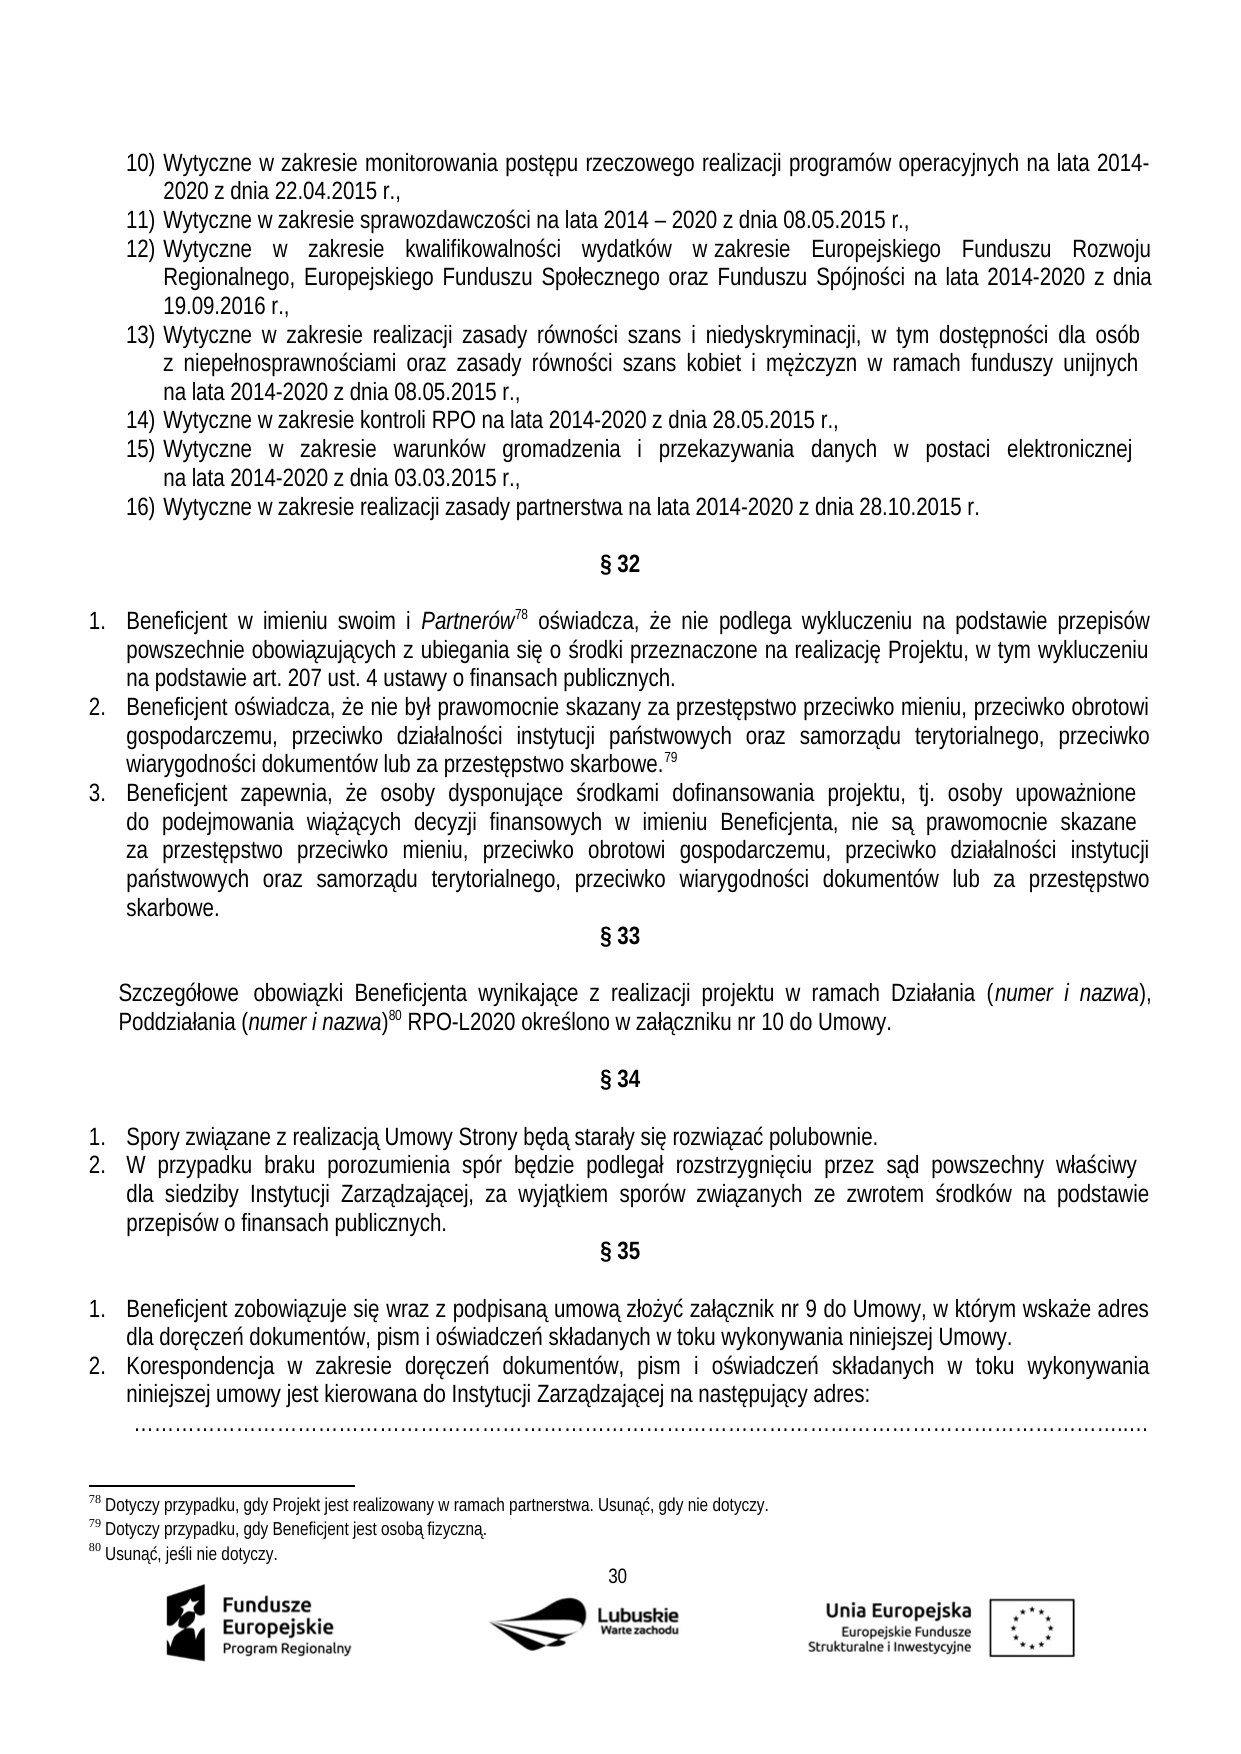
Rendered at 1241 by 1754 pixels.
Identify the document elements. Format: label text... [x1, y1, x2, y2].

list Beneficjent zapewnia, że osoby dysponujące środkami dofinansowania projektu, tj. osoby upoważnione do podejmowania wiążących decyzji finansowych w imieniu Beneficjenta, nie są prawomocnie skazane za przestępstwo przeciwko mieniu, przeciwko obrotowi gospodarczemu, przeciwko działalności instytucji państwowych oraz samorządu terytorialnego, przeciwko wiarygodności dokumentów lub za przestępstwo skarbowe. [89, 778, 1152, 921]
list W przypadku braku porozumienia spór będzie podlegał rozstrzygnięciu przez sąd powszechny właściwy dla siedziby Instytucji Zarządzającej, za wyjątkiem sporów związanych ze zwrotem środków na podstawie przepisów o finansach publicznych. [89, 1150, 1152, 1236]
text § 34 [89, 1064, 1152, 1093]
text § 33 [89, 921, 1152, 950]
text Szczegółowe obowiązki Beneficjenta wynikające z realizacji projektu w ramach Działania (numer i nazwa), Poddziałania (numer i nazwa) RPO-L2020 określono w załączniku nr 10 do Umowy. [118, 978, 1152, 1036]
list Beneficjent w imieniu swoim i Partnerów oświadcza, że nie podlega wykluczeniu na podstawie przepisów powszechnie obowiązujących z ubiegania się o środki przeznaczone na realizację Projektu, w tym wykluczeniu na podstawie art. 207 ust. 4 ustawy o finansach publicznych. [89, 606, 1152, 692]
list Beneficjent zobowiązuje się wraz z podpisaną umową złożyć załącznik nr 9 do Umowy, w którym wskaże adres dla doręczeń dokumentów, pism i oświadczeń składanych w toku wykonywania niniejszej Umowy. [89, 1293, 1152, 1351]
list Wytyczne w zakresie kontroli RPO na lata 2014-2020 z dnia 28.05.2015 r., [126, 406, 1152, 434]
list Spory związane z realizacją Umowy Strony będą starały się rozwiązać polubownie. [89, 1122, 1152, 1150]
text ………………………………………………………………………………………………………………………………..… [133, 1408, 1152, 1437]
list Wytyczne w zakresie realizacji zasady równości szans i niedyskryminacji, w tym dostępności dla osób z niepełnosprawnościami oraz zasady równości szans kobiet i mężczyzn w ramach funduszy unijnych na lata 2014-2020 z dnia 08.05.2015 r., [126, 319, 1152, 406]
list Wytyczne w zakresie sprawozdawczości na lata 2014 – 2020 z dnia 08.05.2015 r., [126, 205, 1152, 234]
list Wytyczne w zakresie kwalifikowalności wydatków w zakresie Europejskiego Funduszu Rozwoju Regionalnego, Europejskiego Funduszu Społecznego oraz Funduszu Spójności na lata 2014-2020 z dnia 19.09.2016 r., [126, 234, 1152, 319]
text § 35 [89, 1236, 1152, 1265]
picture [147, 1564, 1093, 1681]
list Wytyczne w zakresie warunków gromadzenia i przekazywania danych w postaci elektronicznej na lata 2014-2020 z dnia 03.03.2015 r., [126, 434, 1152, 491]
list Korespondencja w zakresie doręczeń dokumentów, pism i oświadczeń składanych w toku wykonywania niniejszej umowy jest kierowana do Instytucji Zarządzającej na następujący adres: [89, 1351, 1152, 1408]
list Wytyczne w zakresie realizacji zasady partnerstwa na lata 2014-2020 z dnia 28.10.2015 r. [126, 491, 1152, 520]
list Wytyczne w zakresie monitorowania postępu rzeczowego realizacji programów operacyjnych na lata 2014-2020 z dnia 22.04.2015 r., [126, 148, 1152, 205]
text § 32 [89, 549, 1152, 577]
list Beneficjent oświadcza, że nie był prawomocnie skazany za przestępstwo przeciwko mieniu, przeciwko obrotowi gospodarczemu, przeciwko działalności instytucji państwowych oraz samorządu terytorialnego, przeciwko wiarygodności dokumentów lub za przestępstwo skarbowe. [89, 692, 1152, 778]
